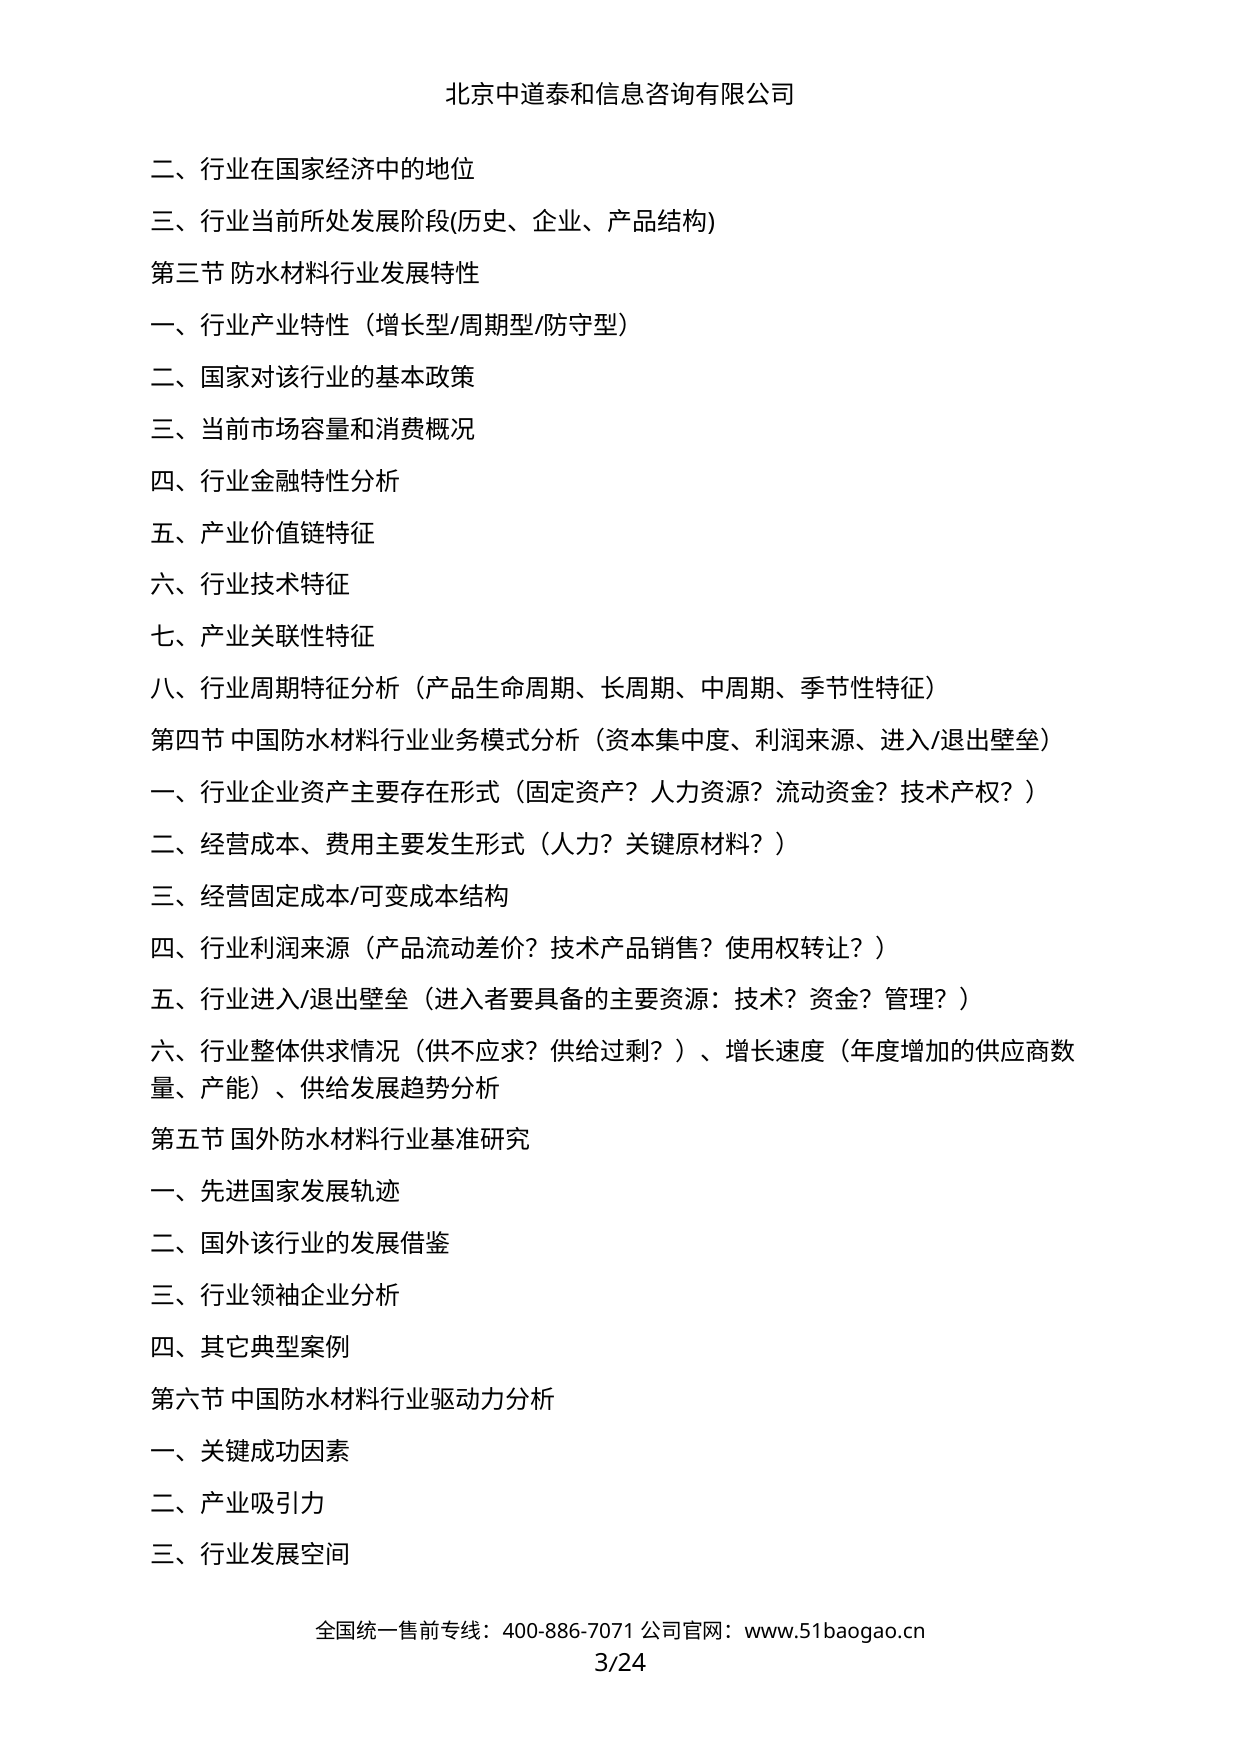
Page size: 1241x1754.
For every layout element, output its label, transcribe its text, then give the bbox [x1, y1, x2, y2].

text 六、行业整体供求情况（供不应求？供给过剩？）、增长速度（年度增加的供应商数量、产能）、供给发展趋势分析 [150, 1032, 1090, 1104]
text 二、行业在国家经济中的地位 [150, 150, 1090, 186]
text 二、经营成本、费用主要发生形式（人力？关键原材料？） [150, 824, 1090, 861]
text 三、行业当前所处发展阶段(历史、企业、产品结构) [150, 202, 1090, 238]
text 五、产业价值链特征 [150, 513, 1090, 549]
text 一、行业产业特性（增长型/周期型/防守型） [150, 306, 1090, 342]
text 二、国外该行业的发展借鉴 [150, 1224, 1090, 1260]
text 一、行业企业资产主要存在形式（固定资产？人力资源？流动资金？技术产权？） [150, 772, 1090, 809]
text 第三节 防水材料行业发展特性 [150, 254, 1090, 290]
text 七、产业关联性特征 [150, 617, 1090, 653]
text 三、当前市场容量和消费概况 [150, 409, 1090, 446]
text 二、国家对该行业的基本政策 [150, 357, 1090, 394]
text 一、关键成功因素 [150, 1431, 1090, 1467]
text 三、经营固定成本/可变成本结构 [150, 876, 1090, 912]
text 四、行业金融特性分析 [150, 461, 1090, 497]
text 六、行业技术特征 [150, 565, 1090, 601]
text 三、行业领袖企业分析 [150, 1276, 1090, 1312]
text 第五节 国外防水材料行业基准研究 [150, 1120, 1090, 1156]
text 四、其它典型案例 [150, 1327, 1090, 1364]
text 二、产业吸引力 [150, 1483, 1090, 1519]
text 五、行业进入/退出壁垒（进入者要具备的主要资源：技术？资金？管理？） [150, 980, 1090, 1016]
text 三、行业发展空间 [150, 1535, 1090, 1571]
text 第四节 中国防水材料行业业务模式分析（资本集中度、利润来源、进入/退出壁垒） [150, 721, 1090, 757]
text 四、行业利润来源（产品流动差价？技术产品销售？使用权转让？） [150, 928, 1090, 964]
text 一、先进国家发展轨迹 [150, 1172, 1090, 1208]
text 八、行业周期特征分析（产品生命周期、长周期、中周期、季节性特征） [150, 669, 1090, 705]
text 第六节 中国防水材料行业驱动力分析 [150, 1379, 1090, 1416]
